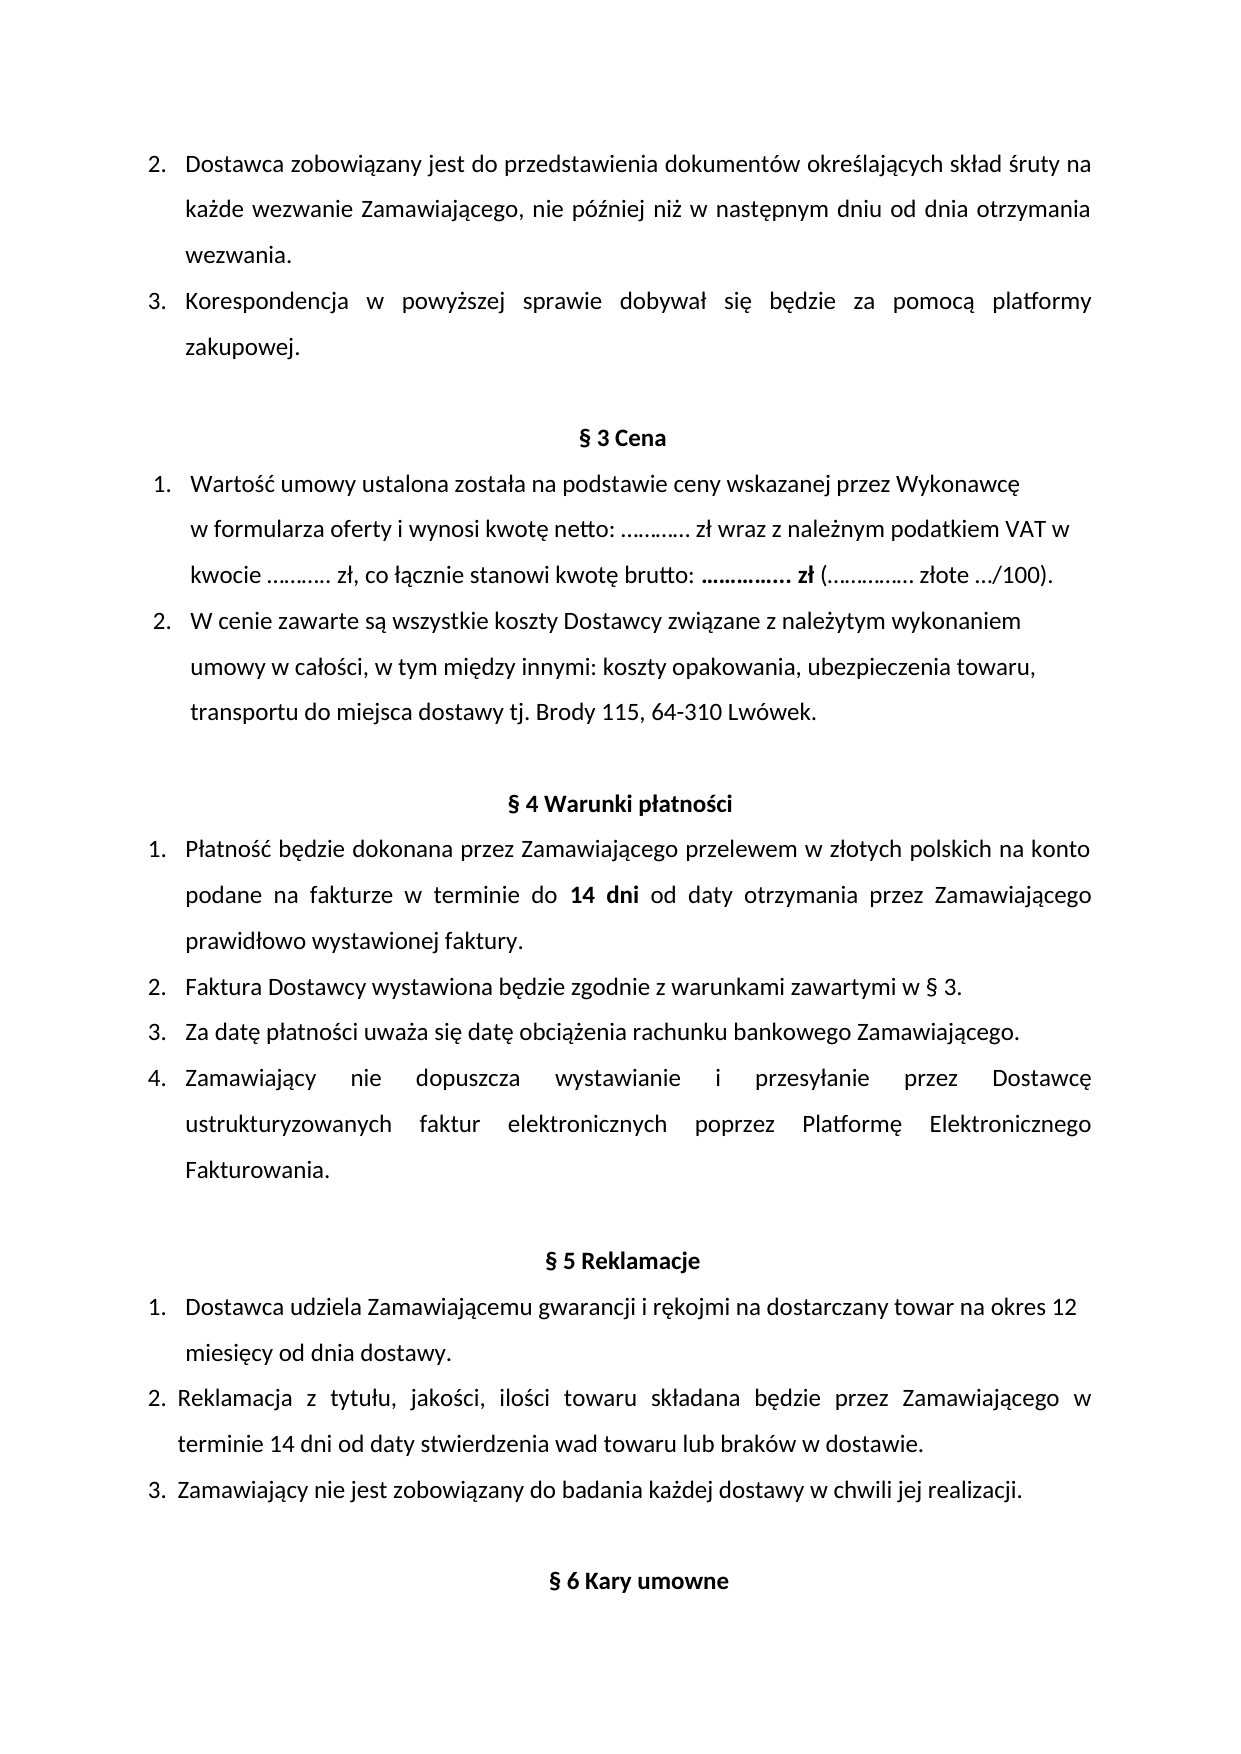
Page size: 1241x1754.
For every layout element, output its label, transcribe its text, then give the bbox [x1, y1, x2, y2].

list Zamawiający nie jest zobowiązany do badania każdej dostawy w chwili jej realizacji. [148, 1474, 1092, 1504]
list Dostawca udziela Zamawiającemu gwarancji i rękojmi na dostarczany towar na okres 12 miesięcy od dnia dostawy. [148, 1291, 1092, 1367]
text § 3 Cena [153, 422, 1092, 453]
list Zamawiający nie dopuszcza wystawianie i przesyłanie przez Dostawcę ustrukturyzowanych faktur elektronicznych poprzez Platformę Elektronicznego Fakturowania. [148, 1062, 1092, 1184]
list Dostawca zobowiązany jest do przedstawienia dokumentów określających skład śruty na każde wezwanie Zamawiającego, nie później niż w następnym dniu od dnia otrzymania wezwania. [148, 148, 1092, 270]
list Wartość umowy ustalona została na podstawie ceny wskazanej przez Wykonawcę w formularza oferty i wynosi kwotę netto: ………… zł wraz z należnym podatkiem VAT w kwocie ……….. zł, co łącznie stanowi kwotę brutto: …………... zł (…………… złote …/100). [153, 468, 1092, 590]
list Korespondencja w powyższej sprawie dobywał się będzie za pomocą platformy zakupowej. [148, 285, 1092, 361]
text § 4 Warunki płatności [148, 788, 1092, 818]
list Płatność będzie dokonana przez Zamawiającego przelewem w złotych polskich na konto podane na fakturze w terminie do 14 dni od daty otrzymania przez Zamawiającego prawidłowo wystawionej faktury. [148, 834, 1092, 956]
list Faktura Dostawcy wystawiona będzie zgodnie z warunkami zawartymi w § 3. [148, 971, 1092, 1001]
list W cenie zawarte są wszystkie koszty Dostawcy związane z należytym wykonaniem umowy w całości, w tym między innymi: koszty opakowania, ubezpieczenia towaru, transportu do miejsca dostawy tj. Brody 115, 64-310 Lwówek. [153, 605, 1092, 727]
text § 6 Kary umowne [185, 1565, 1092, 1596]
list Reklamacja z tytułu, jakości, ilości towaru składana będzie przez Zamawiającego w terminie 14 dni od daty stwierdzenia wad towaru lub braków w dostawie. [148, 1382, 1092, 1459]
text § 5 Reklamacje [153, 1245, 1092, 1276]
list Za datę płatności uważa się datę obciążenia rachunku bankowego Zamawiającego. [148, 1017, 1092, 1047]
